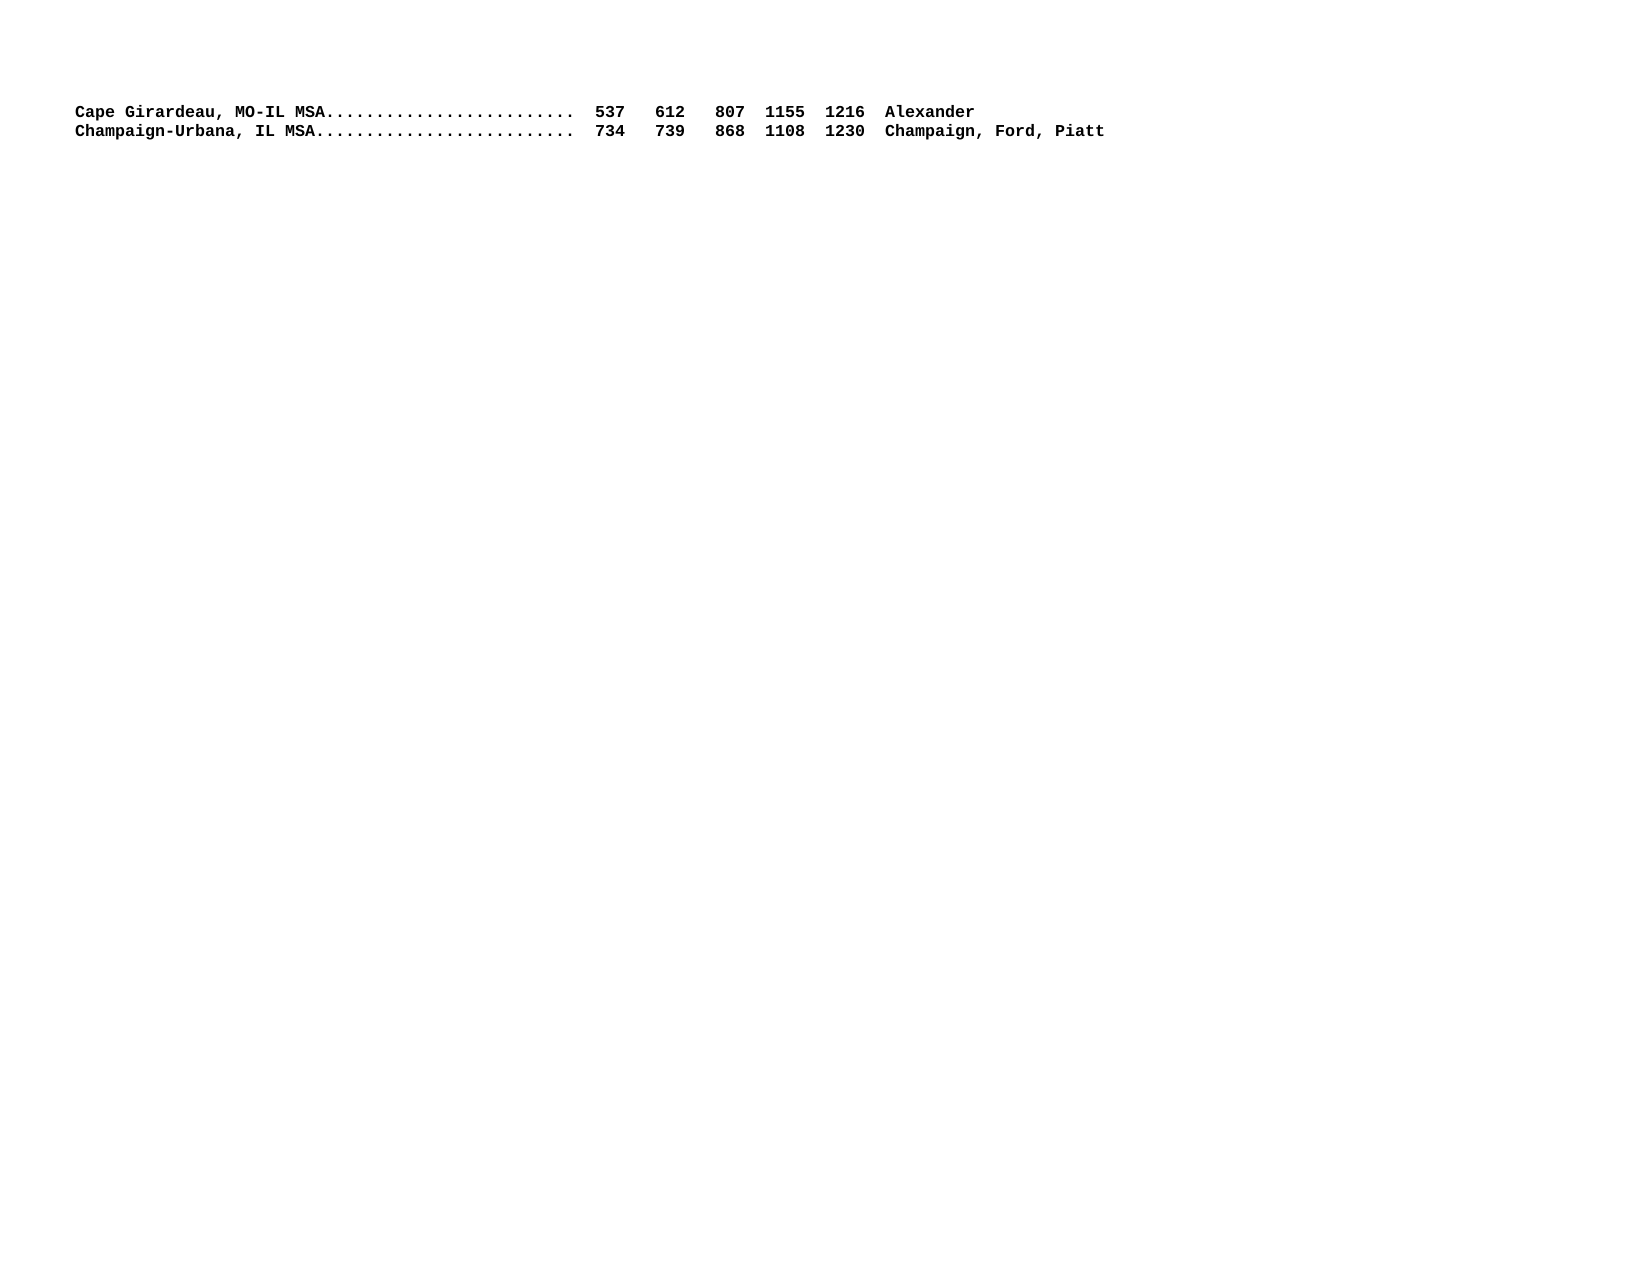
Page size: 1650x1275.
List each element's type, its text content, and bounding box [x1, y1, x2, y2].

table_cell Champaign-Urbana, IL MSA.......................... 734 739 868 1108 1230 Champaign, Ford, Piatt [75, 123, 1612, 141]
table_cell Cape Girardeau, MO-IL MSA......................... 537 612 807 1155 1216 Alexander [75, 104, 1612, 123]
